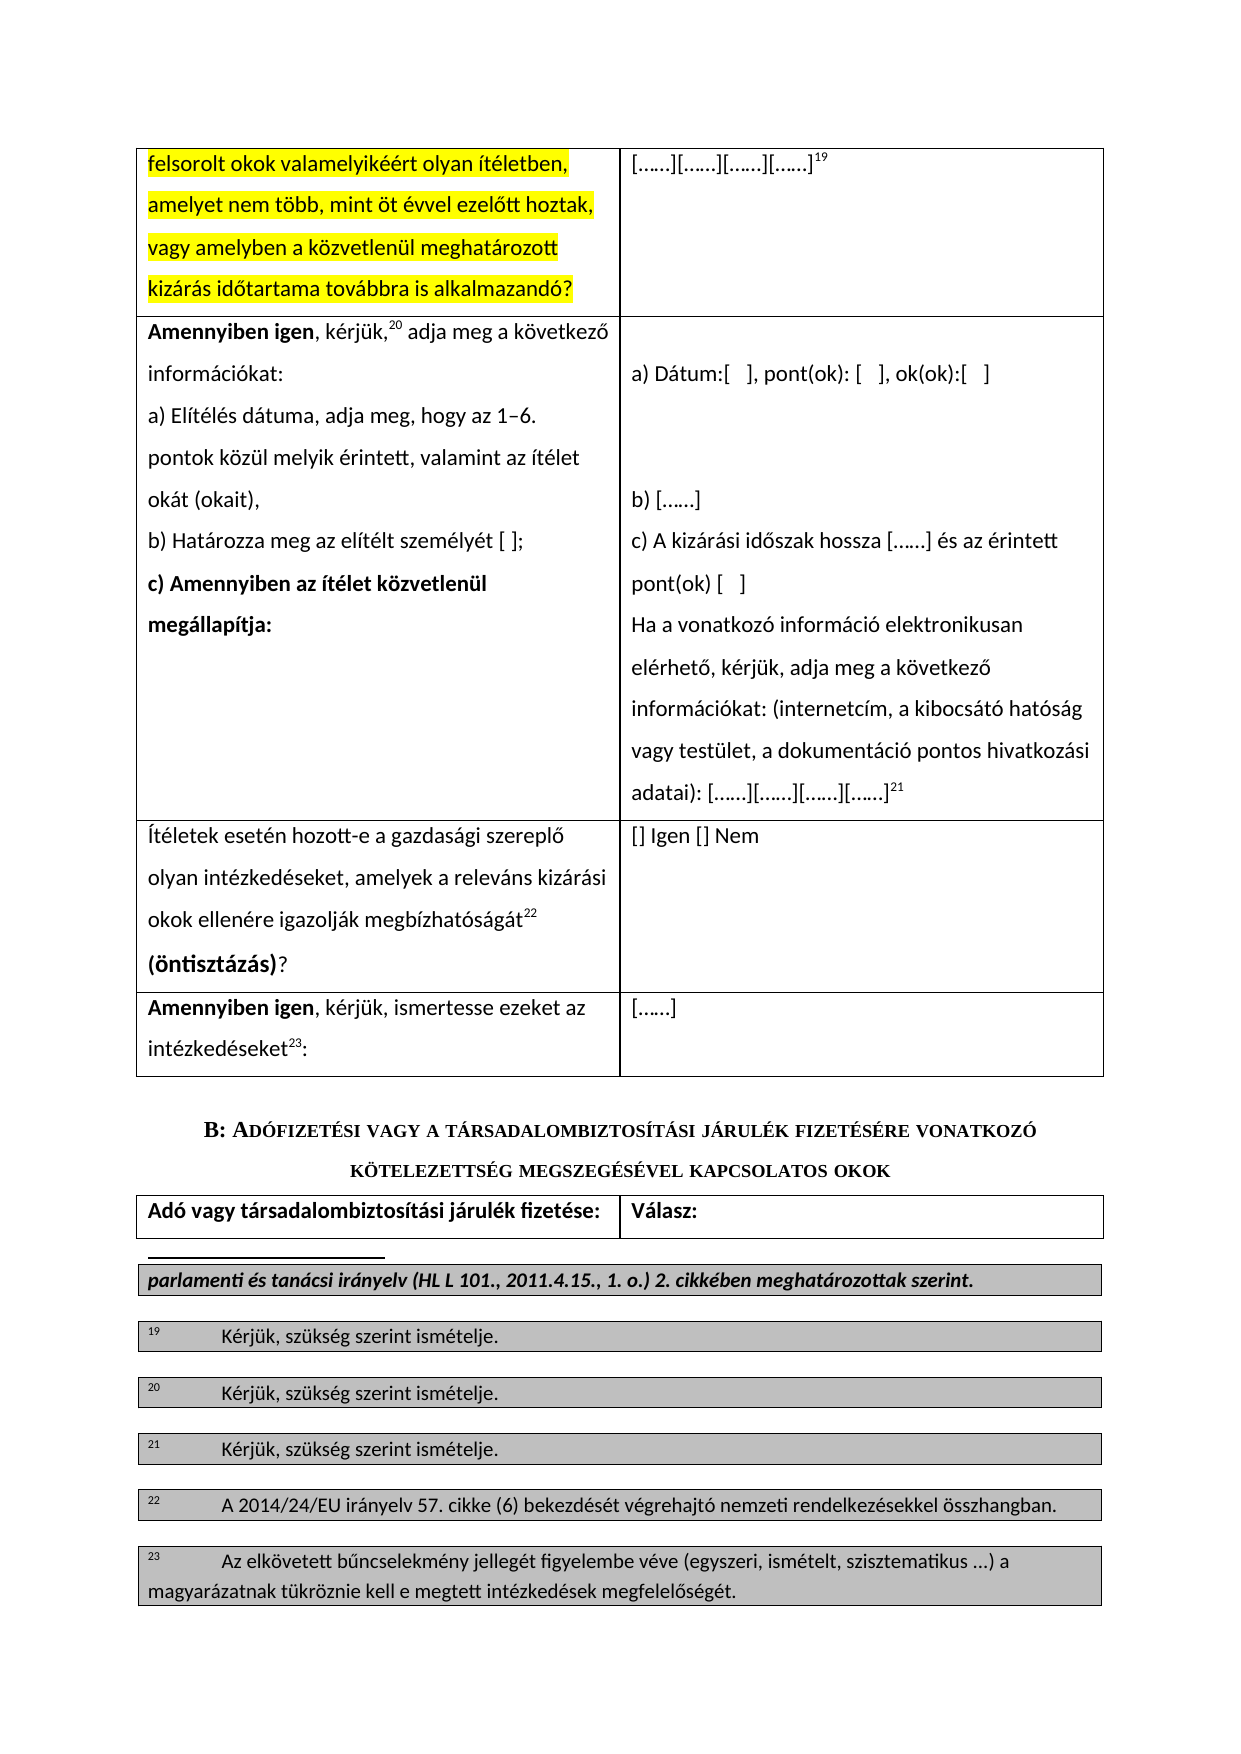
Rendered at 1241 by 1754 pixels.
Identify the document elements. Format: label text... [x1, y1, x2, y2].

table_cell Amennyiben igen, kérjük, ismertesse ezeket az intézkedéseket: [137, 993, 619, 1076]
title B: Adófizetési vagy a társadalombiztosítási járulék fizetésére vonatkozó kötelezettség megszegésével kapcsolatos okok [148, 1116, 1093, 1182]
table_header Válasz: [621, 1196, 1103, 1237]
table_header Adó vagy társadalombiztosítási járulék fizetése: [137, 1196, 619, 1237]
table_cell [……] [621, 993, 1103, 1076]
table_cell [] Igen [] Nem [621, 821, 1103, 992]
table_cell Ítéletek esetén hozott-e a gazdasági szereplő olyan intézkedéseket, amelyek a releváns kizárási okok ellenére igazolják megbízhatóságát (öntisztázás)? [137, 821, 619, 992]
table_cell Jogerősen elítélték-e a gazdasági szereplőt vagy a gazdasági szereplő igazgató, vezető vagy felügyelő testületének tagját, illetve az e testületek képviseletére, az azokban való döntéshozatalra vagy azok kontrolljára vonatkozó jogkörrel rendelkező tagját a fent felsorolt okok valamelyikéért olyan ítéletben, amelyet nem több, mint öt évvel ezelőtt hoztak, vagy amelyben a közvetlenül meghatározott kizárás időtartama továbbra is alkalmazandó? [137, 149, 619, 316]
table_cell a) Dátum:[ ], pont(ok): [ ], ok(ok):[ ] b) [……] c) A kizárási időszak hossza [……] és az érintett pont(ok) [ ] Ha a vonatkozó információ elektronikusan elérhető, kérjük, adja meg a következő információkat: (internetcím, a kibocsátó hatóság vagy testület, a dokumentáció pontos hivatkozási adatai): [……][……][……][……] [621, 317, 1103, 820]
table_cell Amennyiben igen, kérjük, adja meg a következő információkat: a) Elítélés dátuma, adja meg, hogy az 1–6. pontok közül melyik érintett, valamint az ítélet okát (okait), b) Határozza meg az elítélt személyét [ ]; c) Amennyiben az ítélet közvetlenül megállapítja: [137, 317, 619, 820]
table_cell [] Igen [] Nem Ha a vonatkozó információ elektronikusan elérhető, kérjük, adja meg a következő információkat: (internetcím, a kibocsátó hatóság vagy testület, a dokumentáció pontos hivatkozási adatai): [……][……][……][……] [621, 149, 1103, 316]
